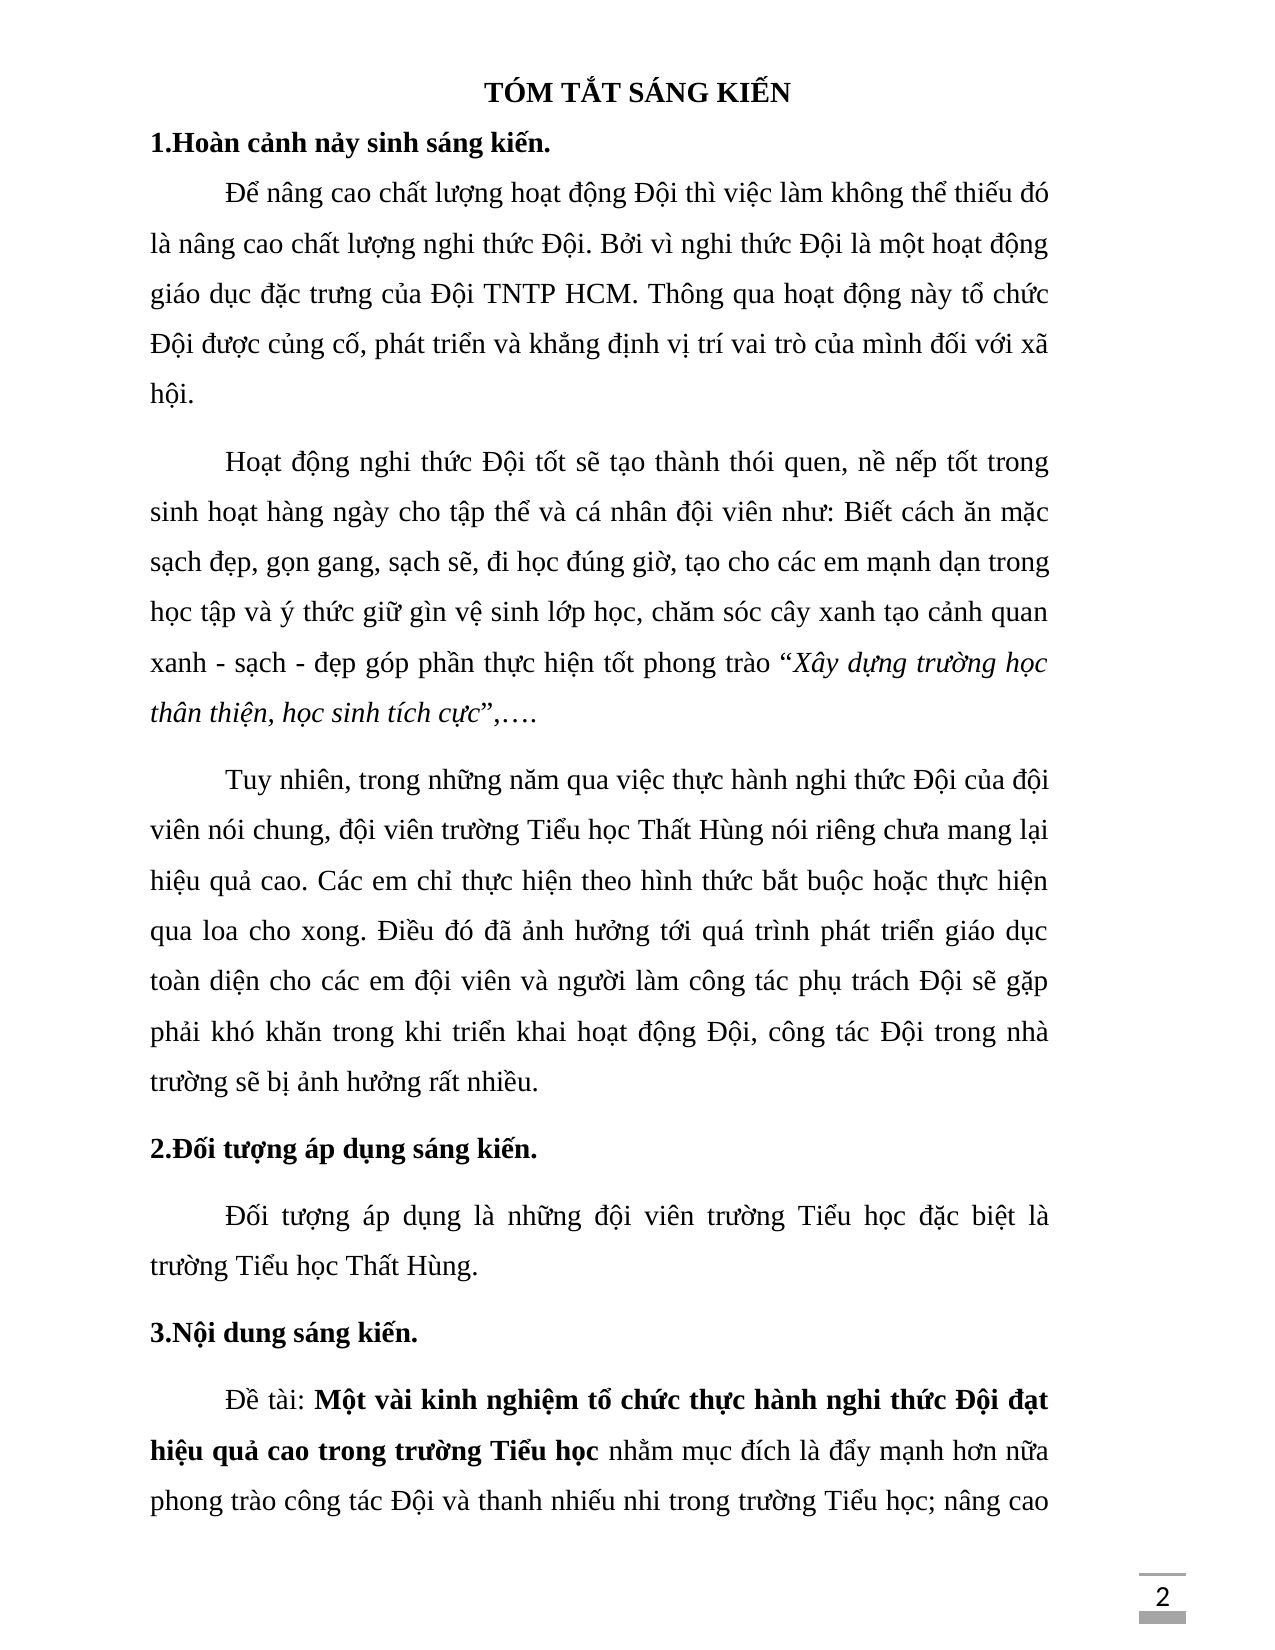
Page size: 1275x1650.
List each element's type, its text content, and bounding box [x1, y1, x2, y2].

text Đối tượng áp dụng là những đội viên trường Tiểu học đặc biệt là trường Tiểu học Thất Hùng. [150, 1198, 1050, 1282]
text Hoạt động nghi thức Đội tốt sẽ tạo thành thói quen, nề nếp tốt trong sinh hoạt hàng ngày cho tập thể và cá nhân đội viên như: Biết cách ăn mặc sạch đẹp, gọn gang, sạch sẽ, đi học đúng giờ, tạo cho các em mạnh dạn trong học tập và ý thức giữ gìn vệ sinh lớp học, chăm sóc cây xanh tạo cảnh quan xanh - sạch - đẹp góp phần thực hiện tốt phong trào “Xây dựng trường học thân thiện, học sinh tích cực”,…. [150, 444, 1050, 729]
text 1.Hoàn cảnh nảy sinh sáng kiến. [150, 125, 1050, 159]
text 3.Nội dung sáng kiến. [150, 1315, 1050, 1349]
text 2.Đối tượng áp dụng sáng kiến. [150, 1131, 1050, 1164]
text TÓM TẮT SÁNG KIẾN [150, 75, 1050, 108]
text Tuy nhiên, trong những năm qua việc thực hành nghi thức Đội của đội viên nói chung, đội viên trường Tiểu học Thất Hùng nói riêng chưa mang lại hiệu quả cao. Các em chỉ thực hiện theo hình thức bắt buộc hoặc thực hiện qua loa cho xong. Điều đó đã ảnh hưởng tới quá trình phát triển giáo dục toàn diện cho các em đội viên và người làm công tác phụ trách Đội sẽ gặp phải khó khăn trong khi triển khai hoạt động Đội, công tác Đội trong nhà trường sẽ bị ảnh hưởng rất nhiều. [150, 762, 1050, 1098]
text Để nâng cao chất lượng hoạt động Đội thì việc làm không thể thiếu đó là nâng cao chất lượng nghi thức Đội. Bởi vì nghi thức Đội là một hoạt động giáo dục đặc trưng của Đội TNTP HCM. Thông qua hoạt động này tổ chức Đội được củng cố, phát triển và khẳng định vị trí vai trò của mình đối với xã hội. [150, 175, 1050, 410]
